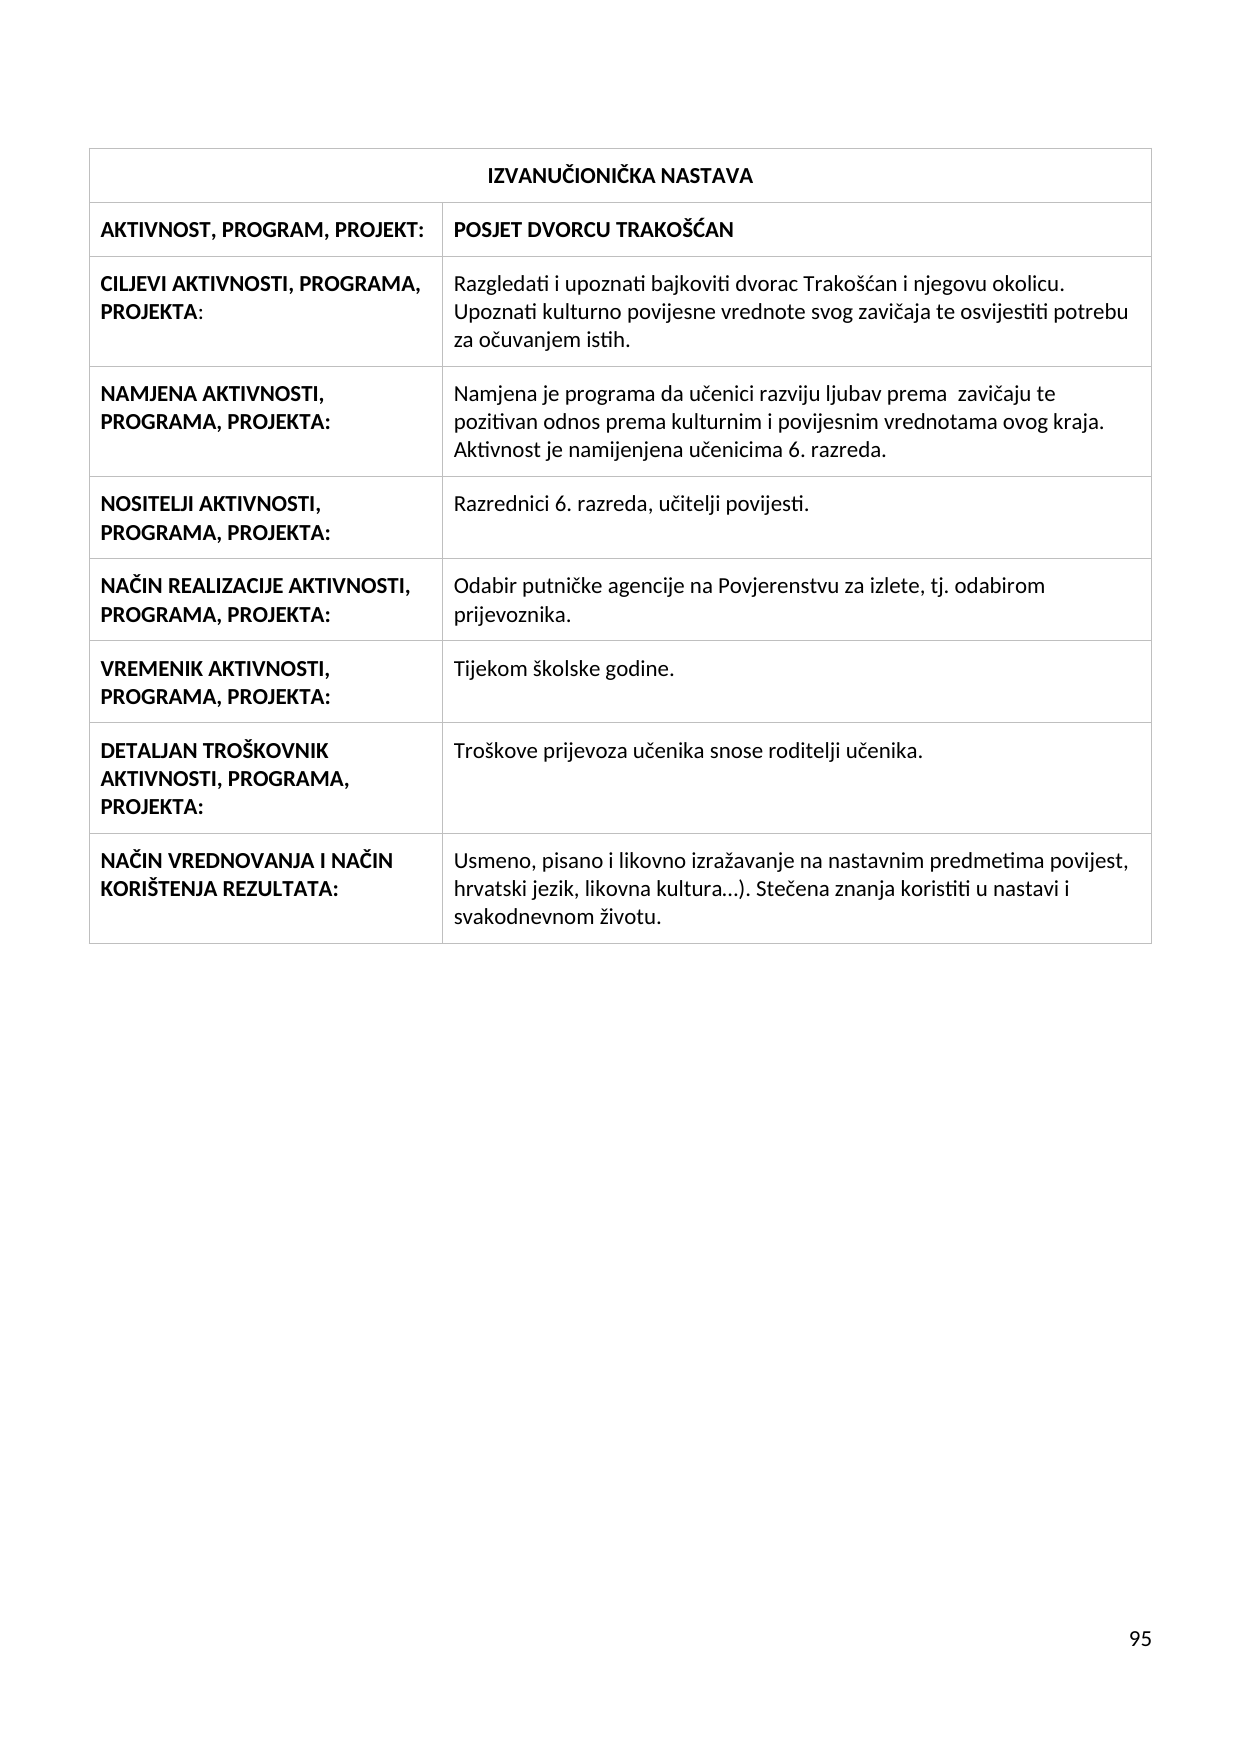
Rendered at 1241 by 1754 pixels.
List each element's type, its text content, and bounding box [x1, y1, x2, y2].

table_cell DETALJAN TROŠKOVNIK AKTIVNOSTI, PROGRAMA, PROJEKTA: [90, 723, 442, 832]
table_cell Tijekom školske godine. [443, 641, 1151, 722]
table_cell Troškove prijevoza učenika snose roditelji učenika. [443, 723, 1151, 832]
table_cell AKTIVNOST, PROGRAM, PROJEKT: [90, 203, 442, 256]
table_cell VREMENIK AKTIVNOSTI, PROGRAMA, PROJEKTA: [90, 641, 442, 722]
table_cell Usmeno, pisano i likovno izražavanje na nastavnim predmetima povijest, hrvatski jezik, likovna kultura…). Stečena znanja koristiti u nastavi i svakodnevnom životu. [443, 834, 1151, 942]
table_cell NOSITELJI AKTIVNOSTI, PROGRAMA, PROJEKTA: [90, 477, 442, 558]
table_cell Razgledati i upoznati bajkoviti dvorac Trakošćan i njegovu okolicu. Upoznati kulturno povijesne vrednote svog zavičaja te osvijestiti potrebu za očuvanjem istih. [443, 257, 1151, 366]
table_cell POSJET DVORCU TRAKOŠĆAN [443, 203, 1151, 256]
table_header IZVANUČIONIČKA NASTAVA [90, 149, 1151, 202]
table_cell Razrednici 6. razreda, učitelji povijesti. [443, 477, 1151, 558]
table_cell NAMJENA AKTIVNOSTI, PROGRAMA, PROJEKTA: [90, 367, 442, 476]
table_cell Odabir putničke agencije na Povjerenstvu za izlete, tj. odabirom prijevoznika. [443, 559, 1151, 640]
table_cell NAČIN VREDNOVANJA I NAČIN KORIŠTENJA REZULTATA: [90, 834, 442, 942]
table_cell CILJEVI AKTIVNOSTI, PROGRAMA, PROJEKTA: [90, 257, 442, 366]
table_cell Namjena je programa da učenici razviju ljubav prema zavičaju te pozitivan odnos prema kulturnim i povijesnim vrednotama ovog kraja. Aktivnost je namijenjena učenicima 6. razreda. [443, 367, 1151, 476]
table_cell NAČIN REALIZACIJE AKTIVNOSTI, PROGRAMA, PROJEKTA: [90, 559, 442, 640]
